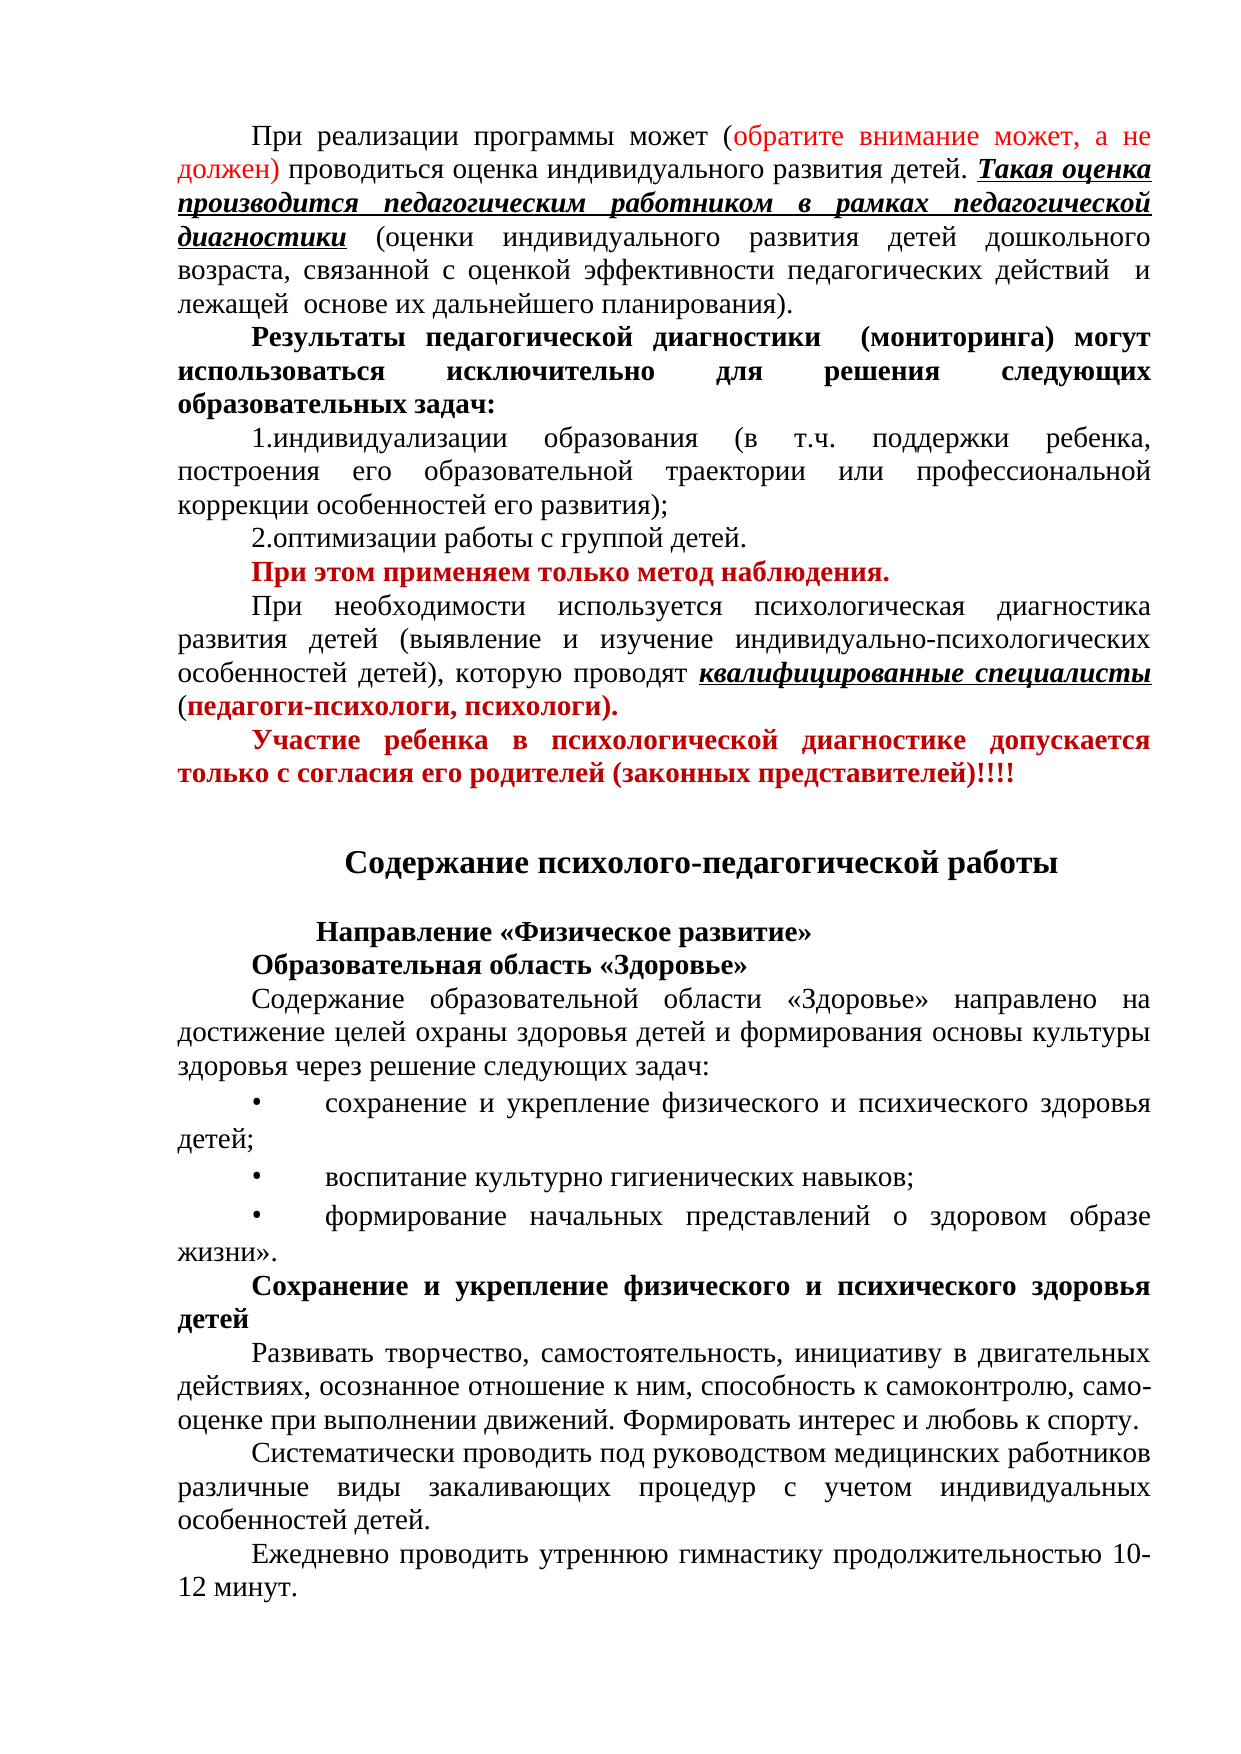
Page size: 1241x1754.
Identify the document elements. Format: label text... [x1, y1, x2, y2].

text Результаты педагогической диагностики (мониторинга) могут использоваться исключительно для решения следующих образовательных задач: [177, 319, 1152, 420]
text Образовательная область «Здоровье» [177, 947, 1152, 981]
text При реализации программы может (обратите внимание может, а не должен) проводиться оценка индивидуального развития детей. Такая оценка производится педагогическим работником в рамках педагогической диагностики (оценки индивидуального развития детей дошкольного возраста, связанной с оценкой эффективности педагогических действий и лежащей основе их дальнейшего планирования). [177, 118, 1152, 214]
text При этом применяем только метод наблюдения. [177, 554, 1152, 588]
text Сохранение и укрепление физического и психического здоровья детей [177, 1268, 1152, 1335]
text Развивать творчество, самостоятельность, инициативу в двигательных действиях, осознанное отношение к ним, способность к самоконтролю, самооценке при выполнении движений. Формировать интерес и любовь к спорту. [177, 1335, 1152, 1435]
text Содержание психолого-педагогической работы [177, 842, 1152, 880]
text Ежедневно проводить утреннюю гимнастику продолжительностью 10-12 минут. [177, 1536, 1152, 1603]
text 2.оптимизации работы с группой детей. [177, 521, 1152, 554]
text Систематически проводить под руководством медицинских работников различные виды закаливающих процедур с учетом индивидуальных особенностей детей. [177, 1435, 1152, 1536]
text При необходимости используется психологическая диагностика развития детей (выявление и изучение индивидуально-психологических особенностей детей), которую проводят квалифицированные специалисты (педагоги-психологи, психологи). [177, 588, 1152, 722]
text Участие ребенка в психологической диагностике допускается только с согласия его родителей (законных представителей)!!!! [177, 722, 1152, 789]
list воспитание культурно гигиенических навыков; [177, 1155, 1152, 1194]
text При реализации программы может (обратите внимание может, а не должен) проводиться оценка индивидуального развития детей. Такая оценка производится педагогическим работником в рамках педагогической диагностики (оценки индивидуального развития детей дошкольного возраста, связанной с оценкой эффективности педагогических действий и лежащей основе их дальнейшего планирования). [177, 215, 1152, 319]
text 1.индивидуализации образования (в т.ч. поддержки ребенка, построения его образовательной траектории или профессиональной коррекции особенностей его развития); [177, 420, 1152, 521]
list сохранение и укрепление физического и психического здоровья детей; [177, 1082, 1152, 1155]
text Направление «Физическое развитие» [177, 914, 1152, 947]
text Содержание образовательной области «Здоровье» направлено на достижение целей охраны здоровья детей и формирования основы культуры здоровья через решение следующих задач: [177, 981, 1152, 1082]
list формирование начальных представлений о здоровом образе жизни». [177, 1194, 1152, 1268]
